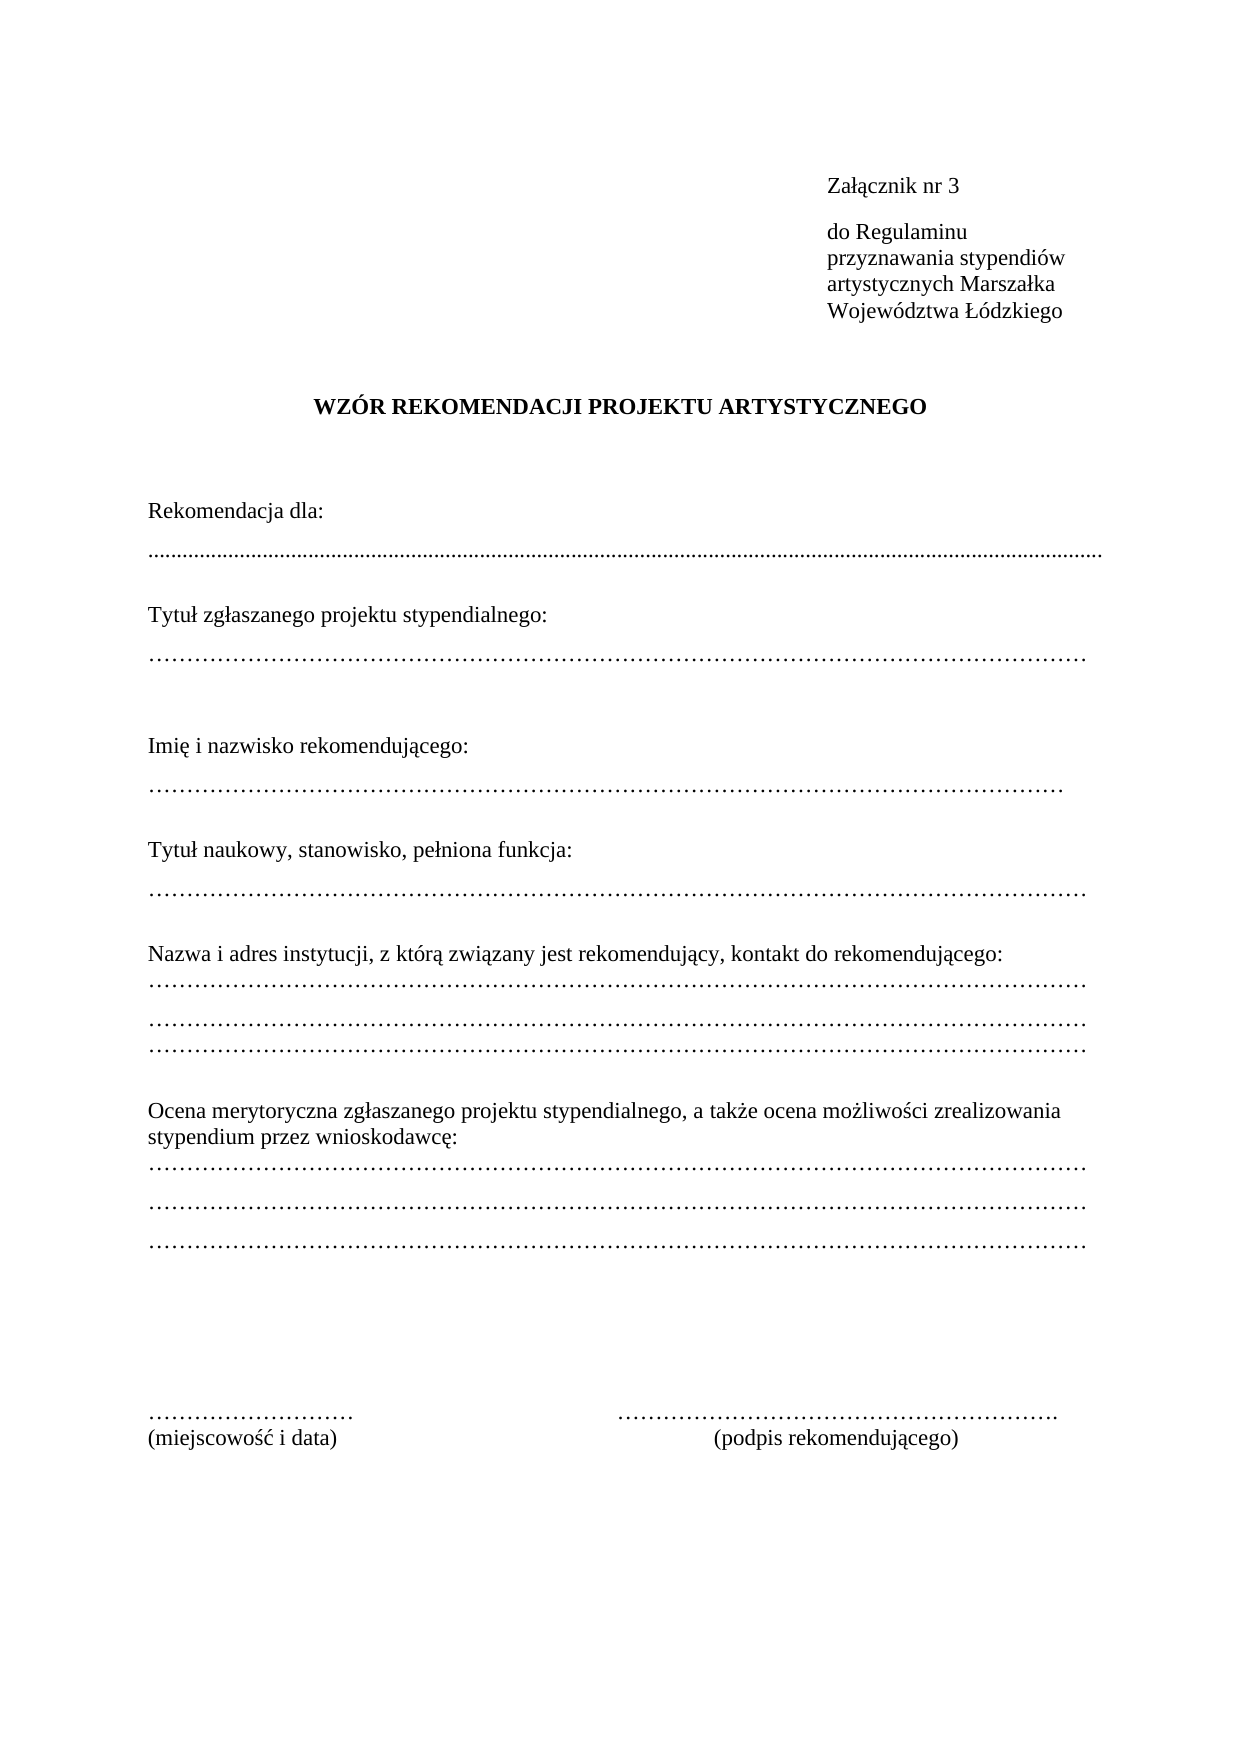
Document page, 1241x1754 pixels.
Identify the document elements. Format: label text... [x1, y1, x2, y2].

text …………………………………………………………………………………………………………… [148, 640, 1093, 667]
text ………………………………………………………………………………………………………………………………………………………………………………………………………………………… [148, 1005, 1093, 1058]
text Imię i nazwisko rekomendującego: [148, 732, 1093, 758]
text do Regulaminu przyznawania stypendiów artystycznych Marszałka Województwa Łódzkiego [827, 218, 1093, 323]
text Ocena merytoryczna zgłaszanego projektu stypendialnego, a także ocena możliwości zrealizowania stypendium przez wnioskodawcę: [148, 1097, 1093, 1149]
text …………………………………………………………………………………………………………… [148, 1149, 1093, 1176]
text Nazwa i adres instytucji, z którą związany jest rekomendujący, kontakt do rekomendującego: [148, 940, 1093, 966]
text …………………………………………………………………………………………………………… [148, 1227, 1093, 1253]
text Tytuł naukowy, stanowisko, pełniona funkcja: [148, 836, 1093, 862]
table_header ……………………… (miejscowość i data) [136, 1266, 605, 1450]
text …………………………………………………………………………………………………………… [148, 875, 1107, 901]
text ....................................................................................................................................................................... [148, 536, 1107, 562]
text Tytuł zgłaszanego projektu stypendialnego: [148, 601, 1093, 628]
text …………………………………………………………………………………………………………… [148, 1188, 1093, 1214]
text Rekomendacja dla: [148, 497, 1093, 524]
text ………………………………………………………………………………………………………… [148, 771, 1093, 797]
text …………………………………………………………………………………………………………… [148, 966, 1093, 993]
table_header …………………………………………………. (podpis rekomendującego) [605, 1266, 1104, 1450]
text WZÓR REKOMENDACJI PROJEKTU ARTYSTYCZNEGO [148, 393, 1093, 419]
text Załącznik nr 3 [827, 173, 1107, 199]
